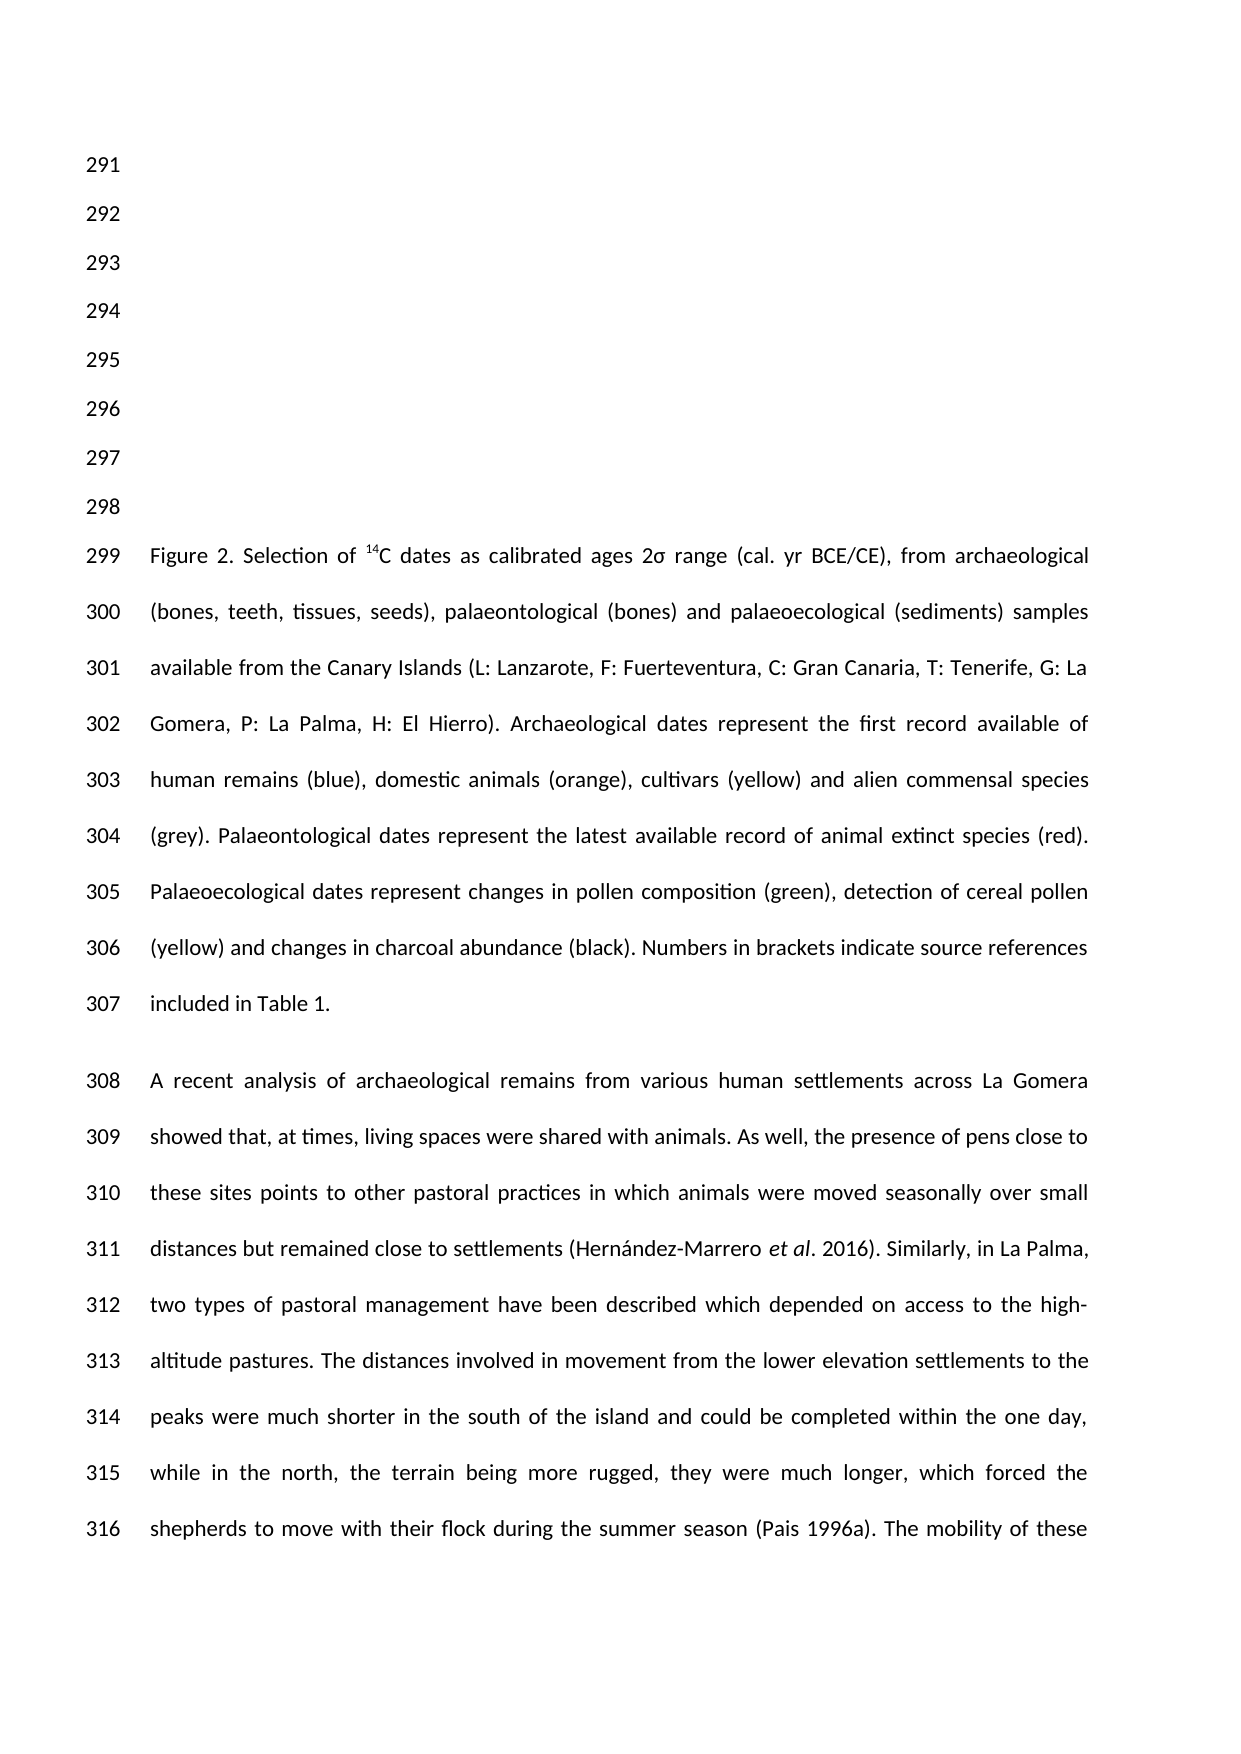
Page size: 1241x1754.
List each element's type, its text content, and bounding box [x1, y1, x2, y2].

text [150, 1066, 1090, 1542]
text Figure 2. Selection of 14C dates as calibrated ages 2σ range (cal. yr BCE/CE), from archaeological (bones, teeth, tissues, seeds), palaeontological (bones) and palaeoecological (sediments) samples available from the Canary Islands (L: Lanzarote, F: Fuerteventura, C: Gran Canaria, T: Tenerife, G: La Gomera, P: La Palma, H: El Hierro). Archaeological dates represent the first record available of human remains (blue), domestic animals (orange), cultivars (yellow) and alien commensal species (grey). Palaeontological dates represent the latest available record of animal extinct species (red). Palaeoecological dates represent changes in pollen composition (green), detection of cereal pollen (yellow) and changes in charcoal abundance (black). Numbers in brackets indicate source references included in Table 1. [150, 541, 1090, 1017]
